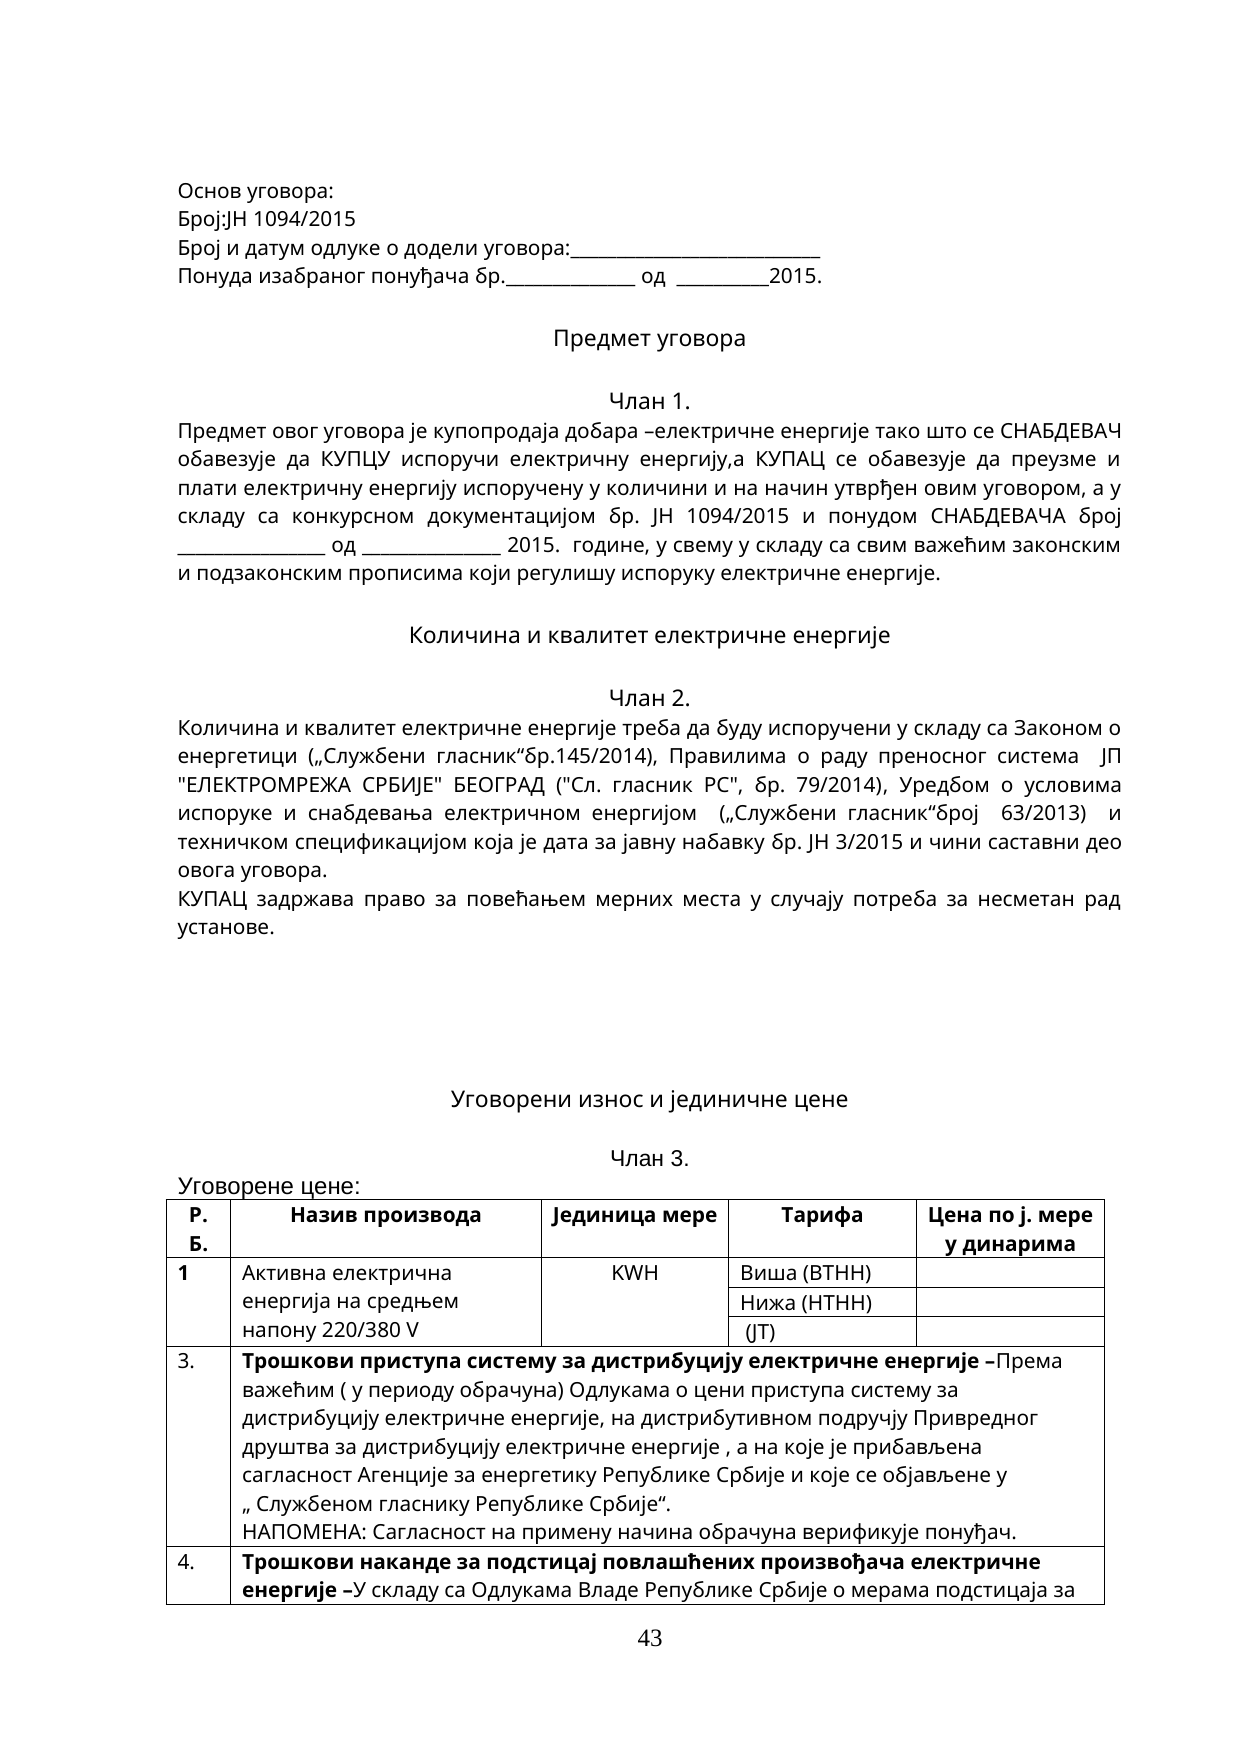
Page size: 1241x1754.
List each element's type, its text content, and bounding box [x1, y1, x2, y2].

text Уговорене цене: [177, 1172, 1122, 1199]
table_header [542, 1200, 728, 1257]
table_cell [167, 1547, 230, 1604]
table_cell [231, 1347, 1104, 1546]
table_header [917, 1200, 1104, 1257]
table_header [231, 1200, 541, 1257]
text Количина и квалитет електричне енергије треба да буду испоручени у складу са Законом о енергетици („Службени гласник“бр.145/2014), Правилима о раду преносног система ЈП "ЕЛЕКТРОМРЕЖА СРБИЈЕ" БЕОГРАД ("Сл. гласник РС", бр. 79/2014), Уредбoм о условима испоруке и снабдевања електричном енергијом („Службени гласник“број 63/2013) и техничком спецификацијом која је дата за јавну набавку бр. ЈН 3/2015 и чини саставни део овога уговора. [177, 713, 1122, 884]
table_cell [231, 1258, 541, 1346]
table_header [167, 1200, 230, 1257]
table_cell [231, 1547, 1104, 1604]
text Члан 3. [177, 1145, 1122, 1172]
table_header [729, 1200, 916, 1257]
text Предмет овог уговора је купопродаја добара –електричне енергије тако што се СНАБДЕВАЧ обавезује да КУПЦУ испоручи електричну енергију,а КУПАЦ се обавезује да преузме и плати електричну енергију испоручену у количини и на начин утврђен овим уговором, а у складу са конкурсном документацијом бр. ЈН 1094/2015 и понудом СНАБДЕВАЧА број ________________ од _______________ 2015. године, у свему у складу са свим важећим законским и подзаконским прописима који регулишу испоруку електричне енергије. [177, 416, 1122, 587]
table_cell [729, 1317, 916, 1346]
text Понуда изабраног понуђача бр.______________ од __________2015. [177, 261, 1122, 290]
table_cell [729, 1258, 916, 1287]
text Број и датум одлуке о додели уговора:___________________________ [177, 233, 1122, 261]
text Број:ЈН 1094/2015 [177, 204, 1122, 233]
text Предмет уговора [177, 322, 1122, 354]
text Члан 2. [177, 682, 1122, 713]
text Основ уговора: [177, 176, 1122, 204]
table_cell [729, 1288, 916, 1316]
text Члан 1. [177, 385, 1122, 416]
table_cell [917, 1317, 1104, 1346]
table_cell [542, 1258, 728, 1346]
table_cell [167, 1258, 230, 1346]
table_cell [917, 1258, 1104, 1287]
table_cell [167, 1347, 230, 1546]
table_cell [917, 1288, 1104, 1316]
text КУПАЦ задржава право за повећањем мерних места у случају потреба за несметан рад установе. [177, 884, 1122, 941]
text Уговорени износ и јединичне цене [177, 1083, 1122, 1114]
text Количина и квалитет електричне енергије [177, 619, 1122, 651]
